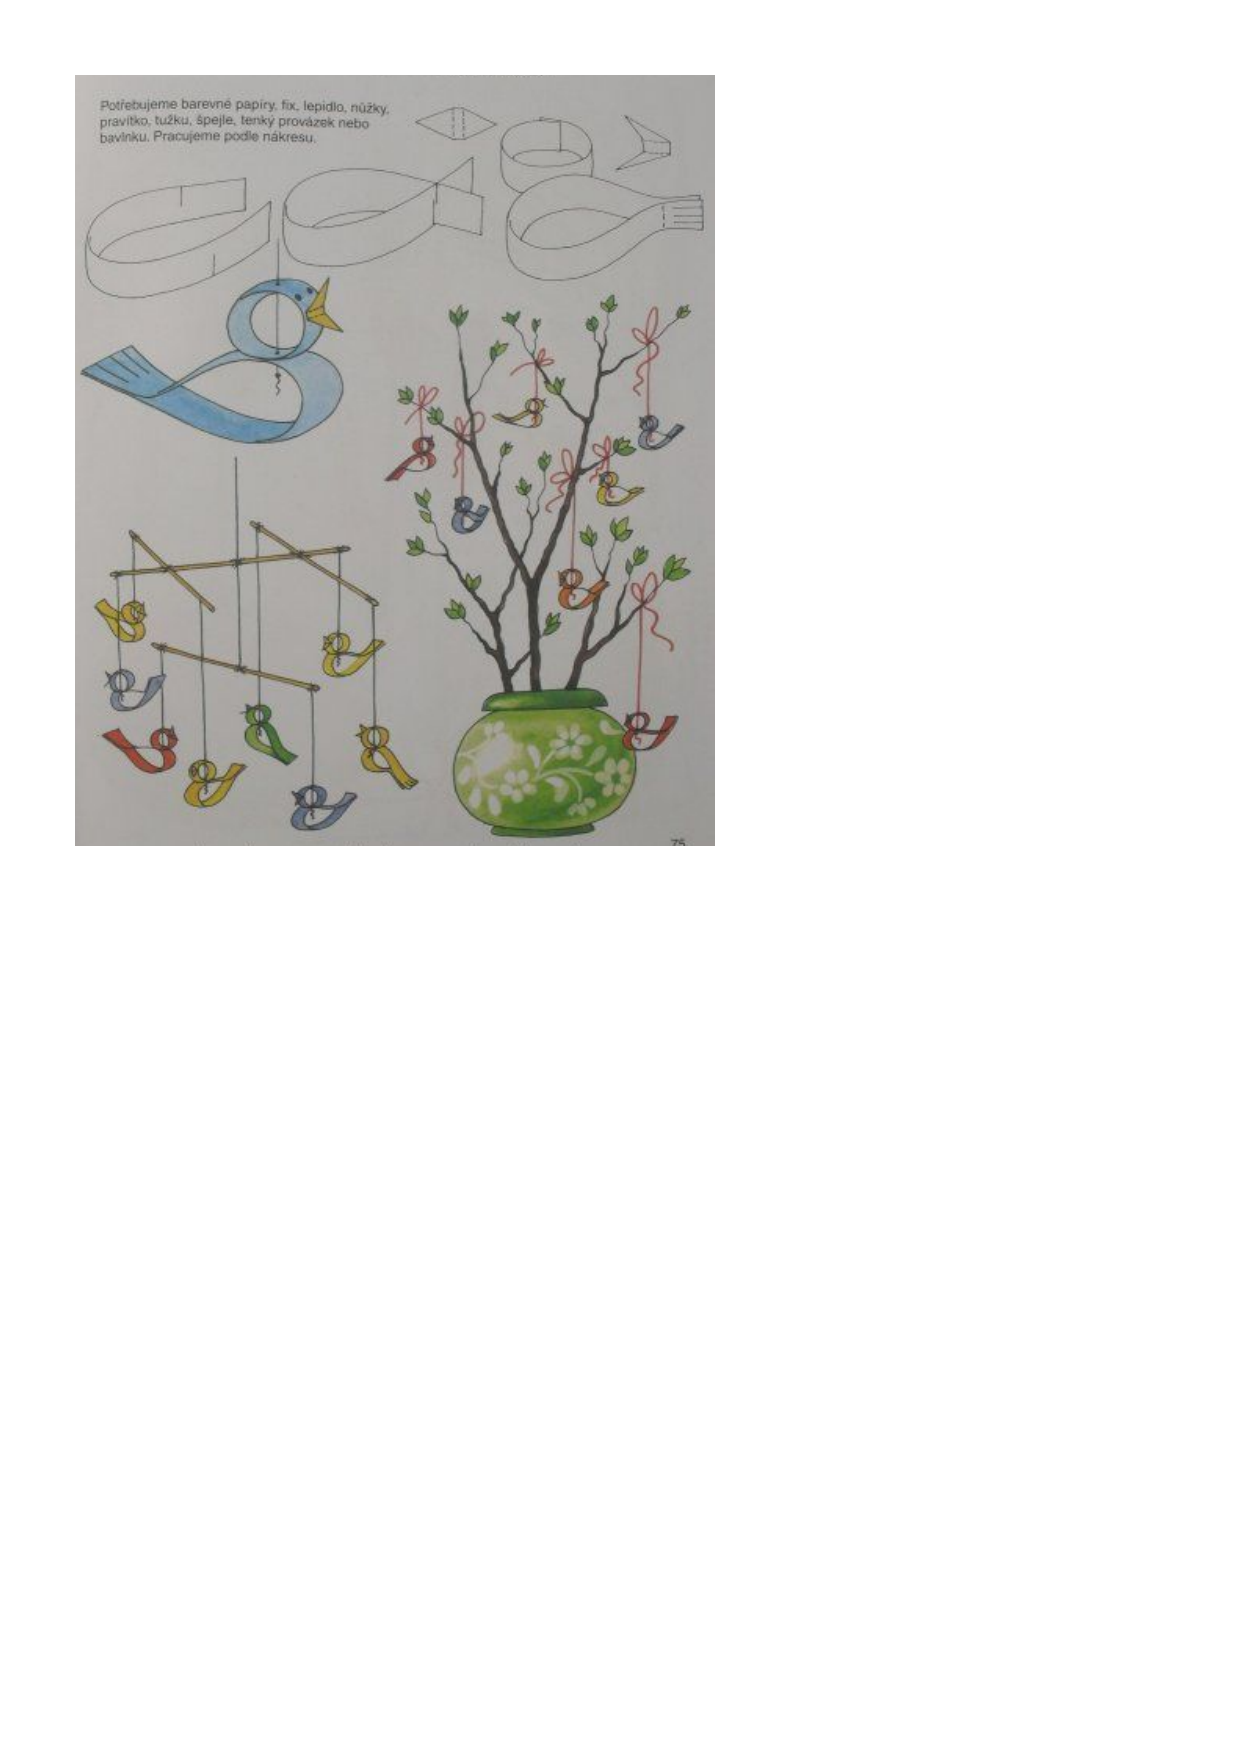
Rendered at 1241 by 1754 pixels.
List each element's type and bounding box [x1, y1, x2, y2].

picture [75, 75, 715, 846]
